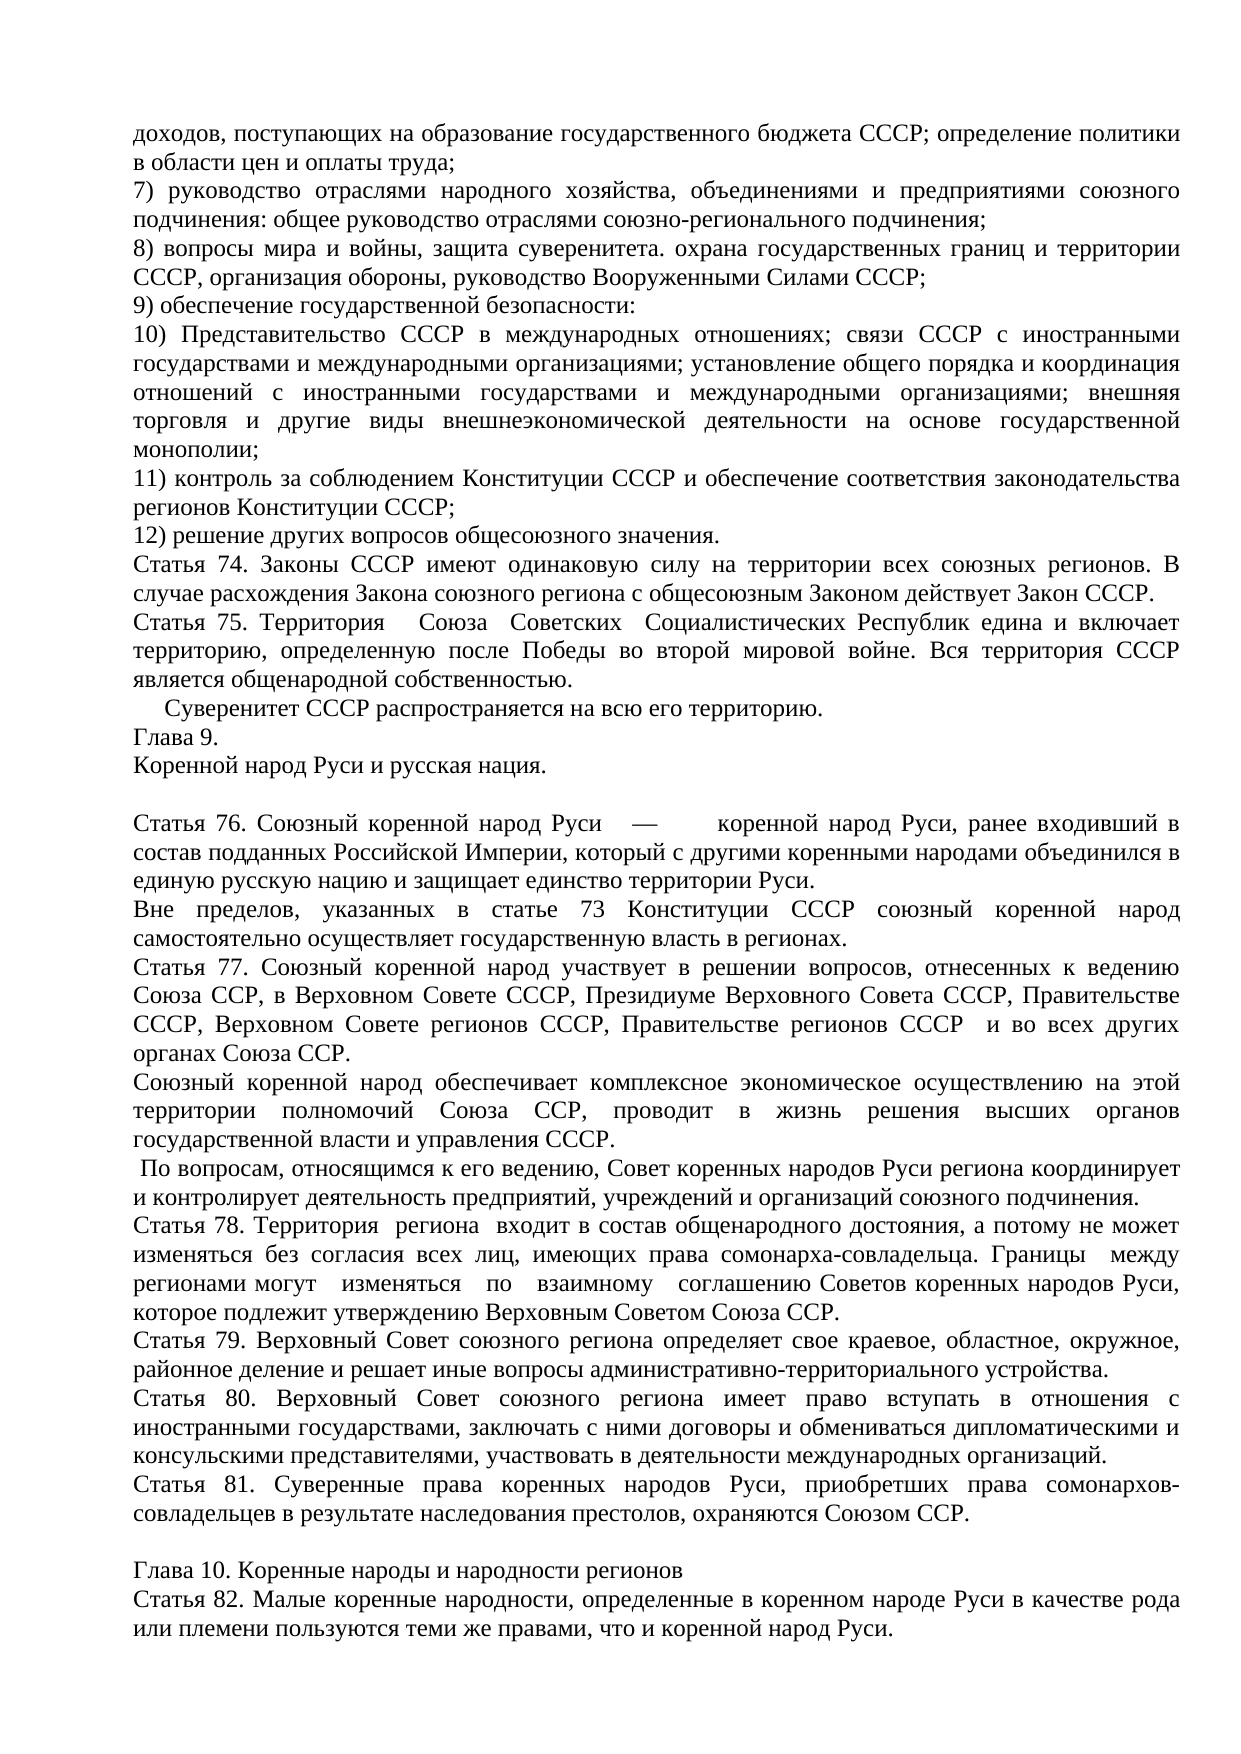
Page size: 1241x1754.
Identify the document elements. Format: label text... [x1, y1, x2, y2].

text Статья 77. Союзный коренной народ участвует в решении вопросов, отнесенных к ведению Союза ССР, в Верховном Совете СССР, Президиуме Верховного Совета СССР, Правительстве СССР, Верховном Совете регионов СССР, Правительстве регионов СССР и во всех других органах Союза ССР. [133, 952, 1181, 1067]
text Глава 9. [133, 722, 1181, 751]
text Статья 79. Верховный Совет союзного региона определяет свое краевое, областное, окружное, районное деление и решает иные вопросы административно-территориального устройства. [133, 1326, 1181, 1383]
text Коренной народ Руси и русская нация. [133, 751, 1181, 779]
text Статья 80. Верховный Совет союзного региона имеет право вступать в отношения с иностранными государствами, заключать с ними договоры и обмениваться дипломатическими и консульскими представителями, участвовать в деятельности международных организаций. [133, 1383, 1181, 1469]
text 7) руководство отраслями народного хозяйства, объединениями и предприятиями союзного подчинения: общее руководство отраслями союзно-регионального подчинения; [133, 176, 1181, 233]
text Статья 82. Малые коренные народности, определенные в коренном народе Руси в качестве рода или племени пользуются теми же правами, что и коренной народ Руси. [133, 1584, 1181, 1642]
text 8) вопросы мира и войны, защита суверенитета. охрана государственных границ и территории СССР, организация обороны, руководство Вооруженными Силами СССР; [133, 233, 1181, 291]
text Статья 75. Территория Союза Советских Социалистических Республик едина и включает территорию, определенную после Победы во второй мировой войне. Вся территория СССР является общенародной собственностью. [133, 607, 1181, 693]
text 10) Представительство СССР в международных отношениях; связи СССР с иностранными государствами и международными организациями; установление общего порядка и координация отношений с иностранными государствами и международными организациями; внешняя торговля и другие виды внешнеэкономической деятельности на основе государственной монополии; [133, 319, 1181, 463]
text Статья 78. Территория региона входит в состав общенародного достояния, а потому не может изменяться без согласия всех лиц, имеющих права сомонарха-совладельца. Границы между регионами могут изменяться по взаимному соглашению Советов коренных народов Руси, которое подлежит утверждению Верховным Советом Союза ССР. [133, 1211, 1181, 1326]
text По вопросам, относящимся к его ведению, Совет коренных народов Руси региона координирует и контролирует деятельность предприятий, учреждений и организаций союзного подчинения. [133, 1153, 1181, 1211]
text Статья 76. Союзный коренной народ Руси — коренной народ Руси, ранее входивший в состав подданных Российской Империи, который с другими коренными народами объединился в единую русскую нацию и защищает единство территории Руси. [133, 808, 1181, 894]
text Глава 10. Коренные народы и народности регионов [133, 1556, 1181, 1584]
text Статья 81. Суверенные права коренных народов Руси, приобретших права сомонархов-совладельцев в результате наследования престолов, охраняются Союзом ССР. [133, 1469, 1181, 1527]
text 11) контроль за соблюдением Конституции СССР и обеспечение соответствия законодательства регионов Конституции СССР; [133, 463, 1181, 521]
text Суверенитет СССР распространяется на всю его территорию. [133, 693, 1181, 722]
text 12) решение других вопросов общесоюзного значения. [133, 521, 1181, 549]
text Союзный коренной народ обеспечивает комплексное экономическое осуществлению на этой территории полномочий Союза ССР, проводит в жизнь решения высших органов государственной власти и управления СССР. [133, 1067, 1181, 1153]
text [133, 118, 1181, 176]
text 9) обеспечение государственной безопасности: [133, 291, 1181, 319]
text Вне пределов, указанных в статье 73 Конституции СССР союзный коренной народ самостоятельно осуществляет государственную власть в регионах. [133, 894, 1181, 952]
text Статья 74. Законы СССР имеют одинаковую силу на территории всех союзных регионов. В случае расхождения Закона союзного региона с общесоюзным Законом действует Закон СССР. [133, 549, 1181, 607]
